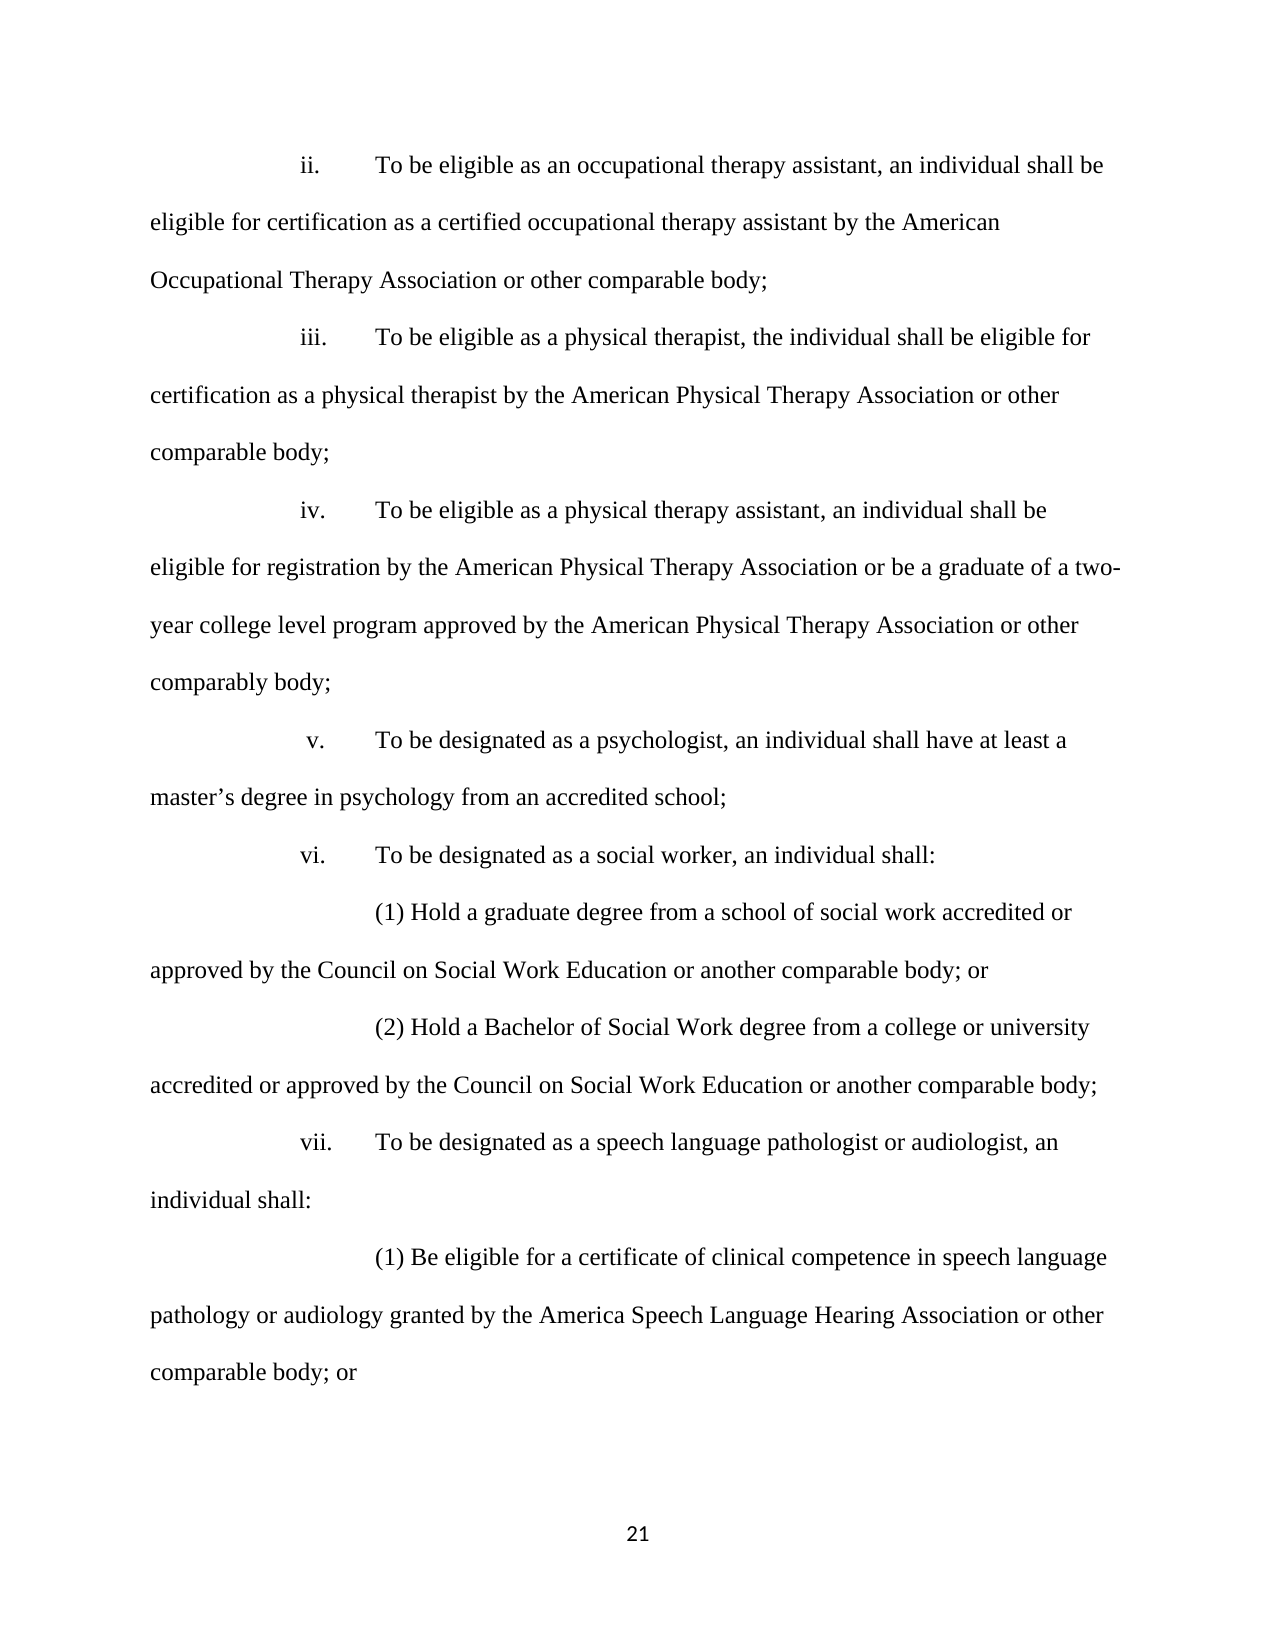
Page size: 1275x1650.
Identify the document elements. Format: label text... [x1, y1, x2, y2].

text iv. To be eligible as a physical therapy assistant, an individual shall be eligible for registration by the American Physical Therapy Association or be a graduate of a two-year college level program approved by the American Physical Therapy Association or other comparably body; [150, 495, 1125, 696]
text (1) Be eligible for a certificate of clinical competence in speech language pathology or audiology granted by the America Speech Language Hearing Association or other comparable body; or [150, 1242, 1125, 1386]
text v. To be designated as a psychologist, an individual shall have at least a master’s degree in psychology from an accredited school; [150, 725, 1125, 811]
text (2) Hold a Bachelor of Social Work degree from a college or university accredited or approved by the Council on Social Work Education or another comparable body; [150, 1012, 1125, 1099]
text (1) Hold a graduate degree from a school of social work accredited or approved by the Council on Social Work Education or another comparable body; or [150, 897, 1125, 984]
text iii. To be eligible as a physical therapist, the individual shall be eligible for certification as a physical therapist by the American Physical Therapy Association or other comparable body; [150, 322, 1125, 466]
text vi. To be designated as a social worker, an individual shall: [150, 840, 1125, 869]
text vii. To be designated as a speech language pathologist or audiologist, an individual shall: [150, 1127, 1125, 1214]
text ii. To be eligible as an occupational therapy assistant, an individual shall be eligible for certification as a certified occupational therapy assistant by the American Occupational Therapy Association or other comparable body; [150, 150, 1125, 294]
